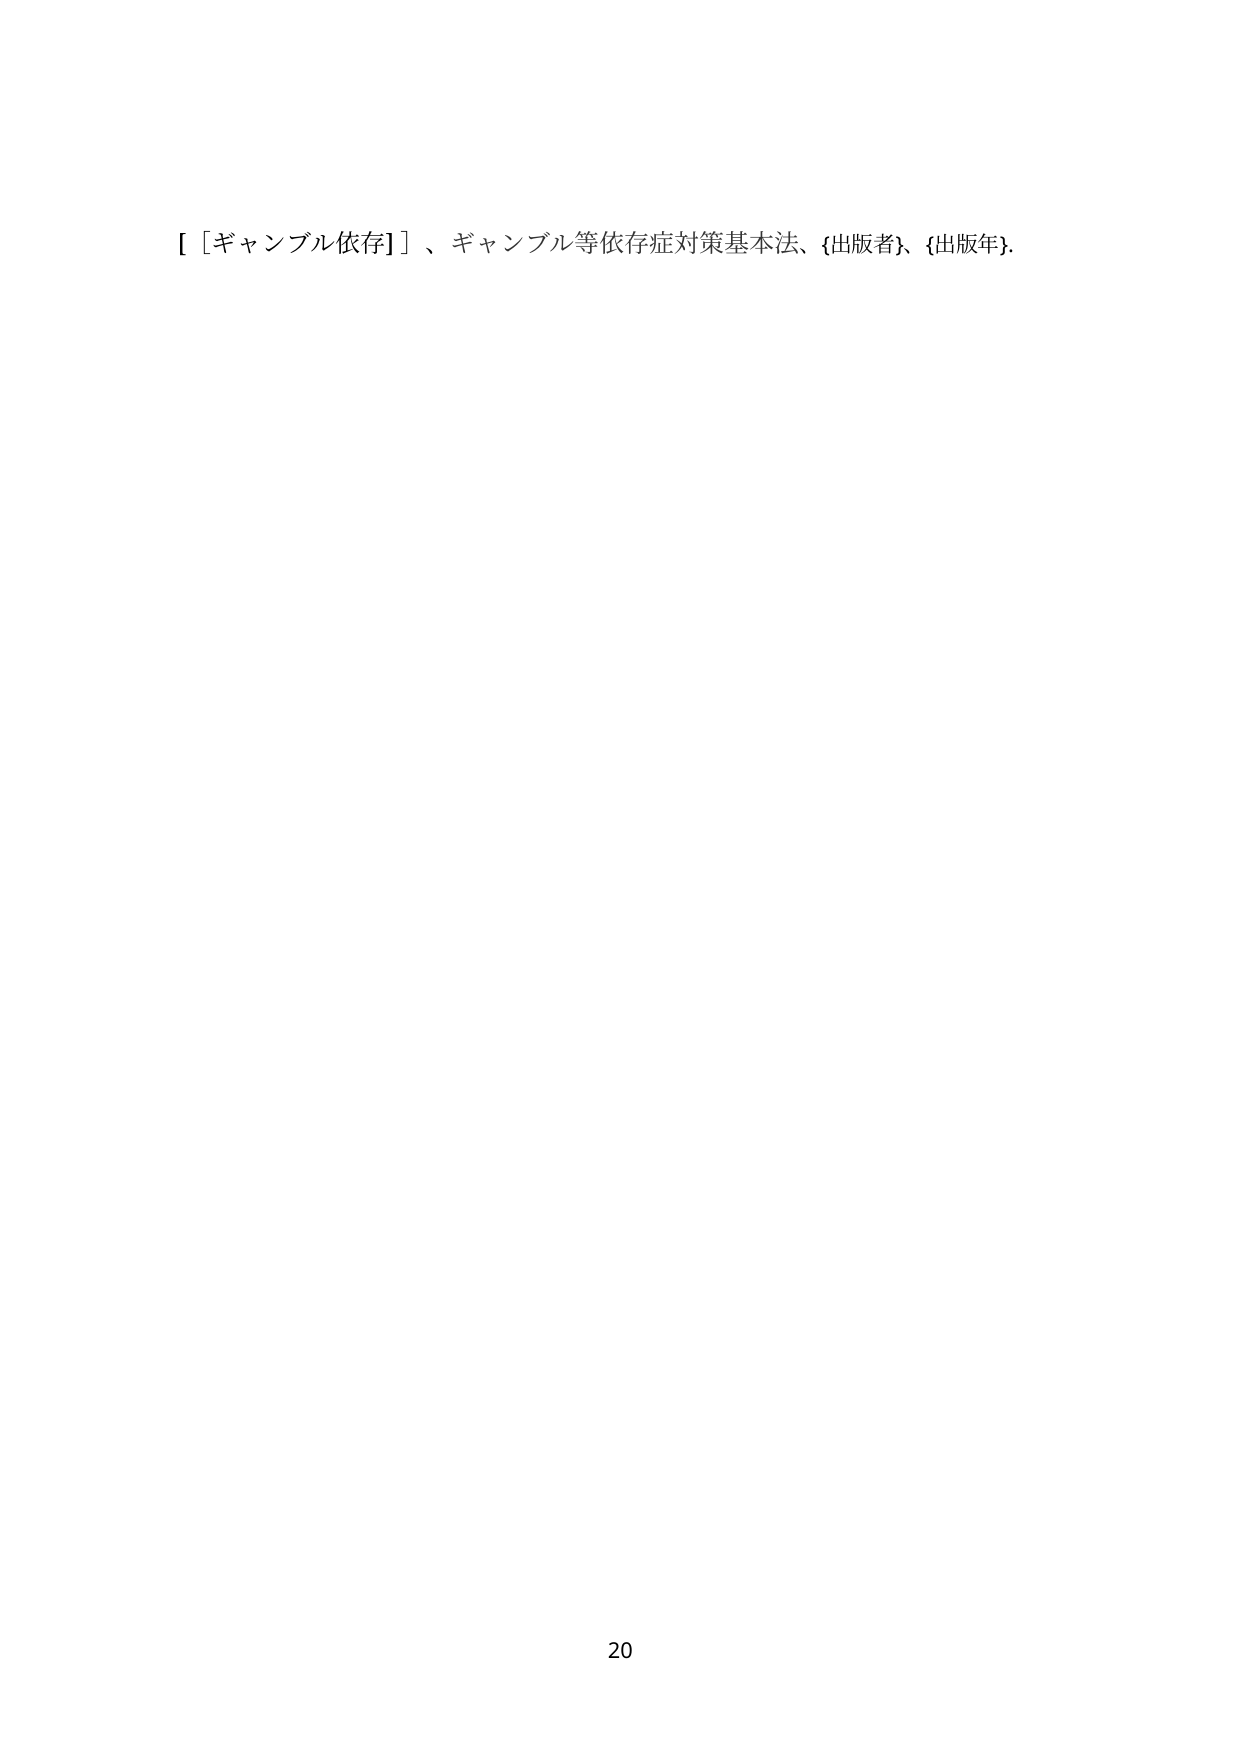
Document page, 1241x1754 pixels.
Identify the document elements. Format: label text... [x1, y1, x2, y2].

text ギャンブル依存ギャンブル等依存症対策基本法 [177, 207, 1063, 276]
